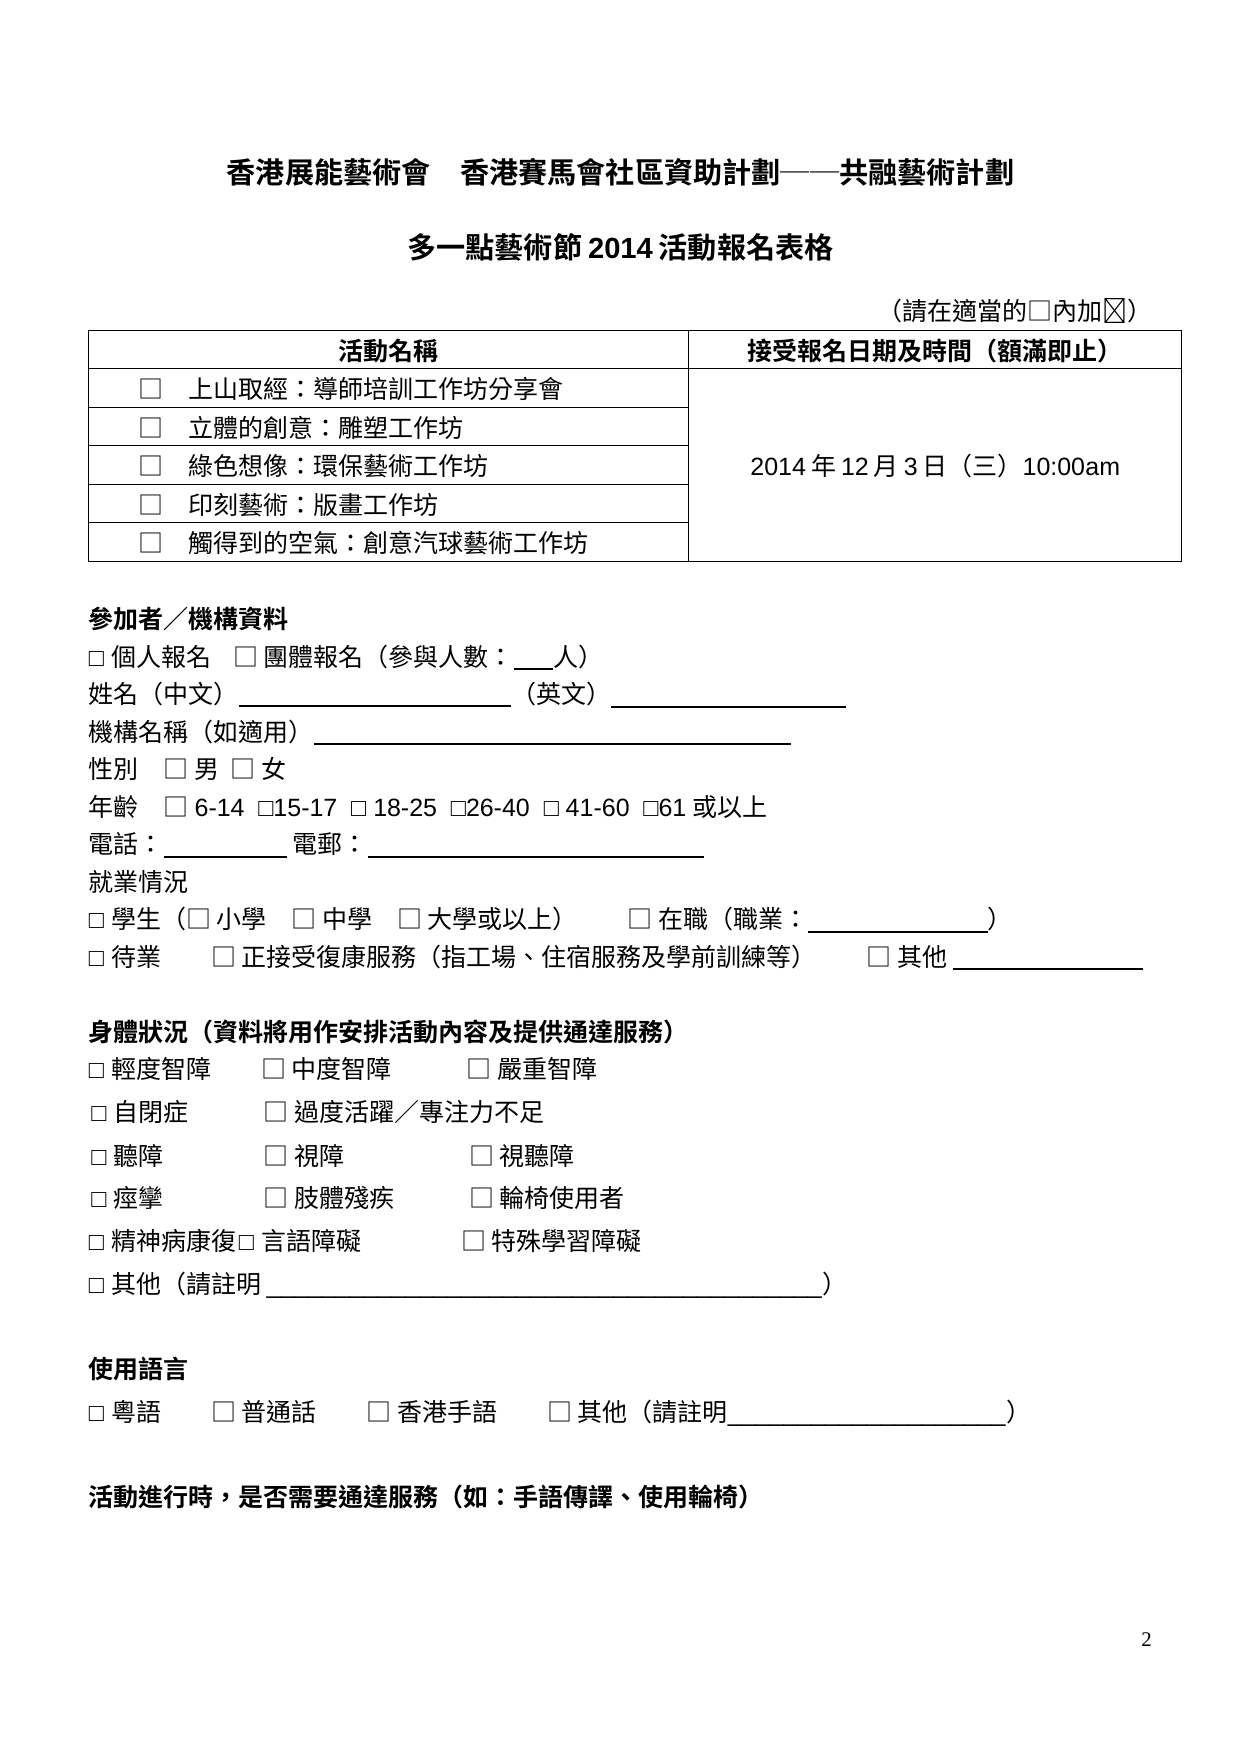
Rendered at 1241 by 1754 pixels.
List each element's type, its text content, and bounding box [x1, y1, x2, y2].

text 就業情況 [89, 862, 1152, 899]
text □ 個人報名 □ 團體報名（參與人數： 人） [89, 637, 1152, 674]
text 年齡 □ 6-14 □15-17 □ 18-25 □26-40 □ 41-60 □61或以上 電話： 電郵： [89, 787, 1240, 862]
table_cell □ 觸得到的空氣：創意汽球藝術工作坊 [89, 523, 688, 561]
text □ 自閉症 □ 過度活躍／專注力不足 □ 聽障 □ 視障 □ 視聽障 [91, 1092, 1152, 1173]
text 機構名稱（如適用） [89, 712, 1152, 749]
text □ 學生（□ 小學 □ 中學 □ 大學或以上） □ 在職（職業： ） [89, 899, 1152, 937]
text 姓名（中文） （英文） [89, 674, 1152, 712]
text （請在適當的□內加） [89, 284, 1152, 329]
table_cell □ 綠色想像：環保藝術工作坊 [89, 446, 688, 484]
table_header 活動名稱 [89, 331, 688, 368]
text □ 待業 □ 正接受復康服務（指工場、住宿服務及學前訓練等） □ 其他 身體狀況（資料將用作安排活動內容及提供通達服務） [89, 937, 1240, 1049]
table_header 接受報名日期及時間（額滿即止） [689, 331, 1181, 368]
text 活動進行時，是否需要通達服務（如：手語傳譯、使用輪椅） [89, 1476, 1152, 1514]
text □ 輕度智障 □ 中度智障 □ 嚴重智障 [89, 1049, 1152, 1087]
table_cell □ 印刻藝術：版畫工作坊 [89, 485, 688, 522]
text □ 精神病康復 □ 言語障礙 □ 特殊學習障礙 [89, 1221, 1152, 1259]
table_cell □ 上山取經：導師培訓工作坊分享會 [89, 369, 688, 407]
text □ 粵語 □ 普通話 □ 香港手語 □ 其他（請註明____________________） [89, 1392, 1152, 1429]
table_cell □ 立體的創意：雕塑工作坊 [89, 408, 688, 445]
text 使用語言 [89, 1349, 1152, 1386]
text □ 痙攣 □ 肢體殘疾 □ 輪椅使用者 [91, 1178, 1152, 1216]
text □ 其他（請註明 ________________________________________） [89, 1264, 1152, 1302]
table_cell （三）10:00am [689, 369, 1181, 561]
text 性別 □ 男 □ 女 [89, 749, 1152, 787]
text 香港展能藝術會 香港賽馬會社區資助計劃──共融藝術計劃 多一點藝術節2014活動報名表格 [89, 134, 1152, 284]
text 參加者／機構資料 [89, 599, 1152, 637]
